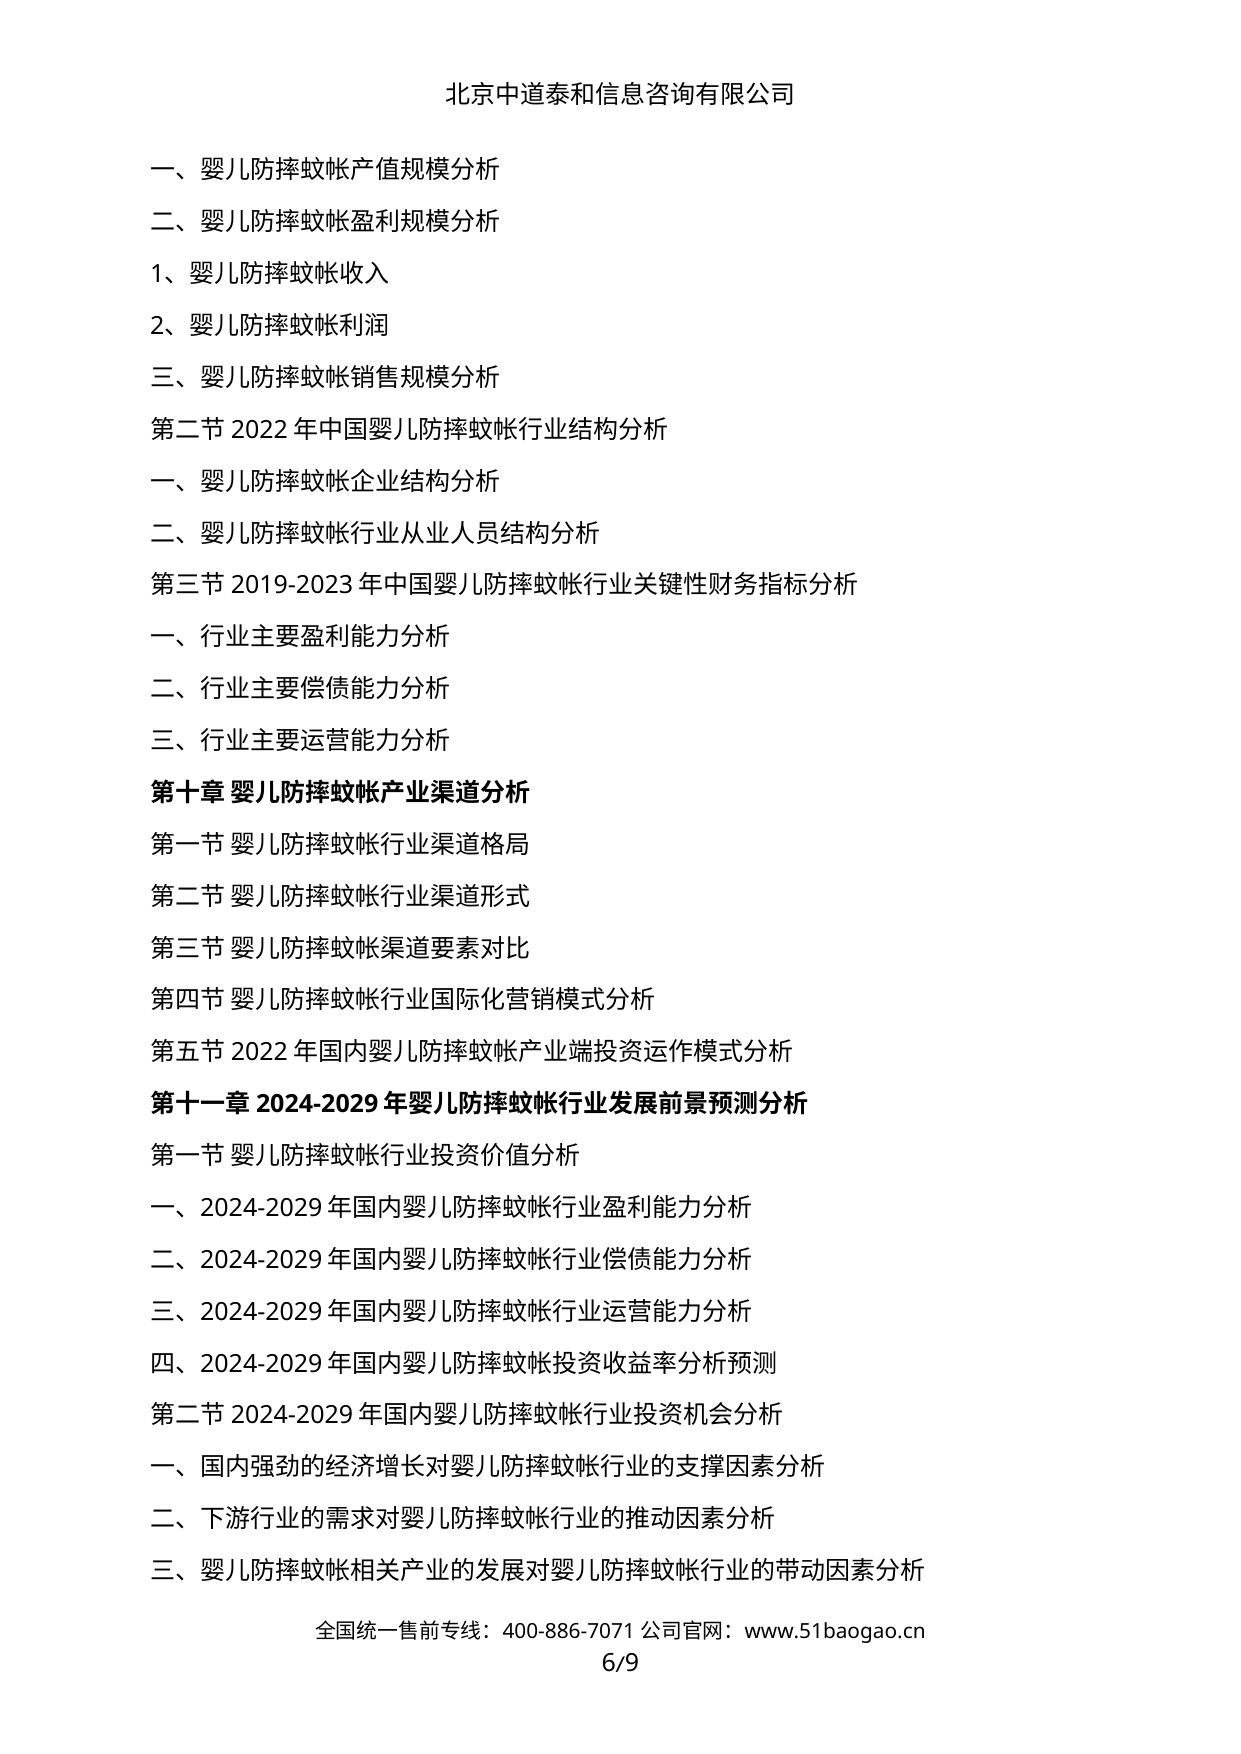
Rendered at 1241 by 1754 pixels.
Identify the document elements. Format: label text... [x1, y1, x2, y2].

text 二、婴儿防摔蚊帐行业从业人员结构分析 [150, 513, 1090, 549]
text 第十章 婴儿防摔蚊帐产业渠道分析 [150, 772, 1090, 809]
text 第二节 2022年中国婴儿防摔蚊帐行业结构分析 [150, 409, 1090, 446]
text 第三节 2019-2023年中国婴儿防摔蚊帐行业关键性财务指标分析 [150, 565, 1090, 601]
text 第一节 婴儿防摔蚊帐行业投资价值分析 [150, 1136, 1090, 1172]
text 二、婴儿防摔蚊帐盈利规模分析 [150, 202, 1090, 238]
text 二、行业主要偿债能力分析 [150, 669, 1090, 705]
text 三、行业主要运营能力分析 [150, 721, 1090, 757]
text 一、国内强劲的经济增长对婴儿防摔蚊帐行业的支撑因素分析 [150, 1447, 1090, 1483]
text 一、婴儿防摔蚊帐产值规模分析 [150, 150, 1090, 186]
text 二、2024-2029年国内婴儿防摔蚊帐行业偿债能力分析 [150, 1239, 1090, 1276]
text 一、2024-2029年国内婴儿防摔蚊帐行业盈利能力分析 [150, 1187, 1090, 1224]
text 第二节 婴儿防摔蚊帐行业渠道形式 [150, 876, 1090, 912]
text 一、行业主要盈利能力分析 [150, 617, 1090, 653]
text 2、婴儿防摔蚊帐利润 [150, 306, 1090, 342]
text 三、2024-2029年国内婴儿防摔蚊帐行业运营能力分析 [150, 1291, 1090, 1327]
text 第二节 2024-2029年国内婴儿防摔蚊帐行业投资机会分析 [150, 1395, 1090, 1431]
text 二、下游行业的需求对婴儿防摔蚊帐行业的推动因素分析 [150, 1499, 1090, 1535]
text 第十一章 2024-2029年婴儿防摔蚊帐行业发展前景预测分析 [150, 1084, 1090, 1120]
text 四、2024-2029年国内婴儿防摔蚊帐投资收益率分析预测 [150, 1343, 1090, 1379]
text 第一节 婴儿防摔蚊帐行业渠道格局 [150, 824, 1090, 861]
text 三、婴儿防摔蚊帐销售规模分析 [150, 357, 1090, 394]
text 1、婴儿防摔蚊帐收入 [150, 254, 1090, 290]
text 第四节 婴儿防摔蚊帐行业国际化营销模式分析 [150, 980, 1090, 1016]
text 第三节 婴儿防摔蚊帐渠道要素对比 [150, 928, 1090, 964]
text 三、婴儿防摔蚊帐相关产业的发展对婴儿防摔蚊帐行业的带动因素分析 [150, 1551, 1090, 1587]
text 一、婴儿防摔蚊帐企业结构分析 [150, 461, 1090, 497]
text 第五节 2022年国内婴儿防摔蚊帐产业端投资运作模式分析 [150, 1032, 1090, 1068]
